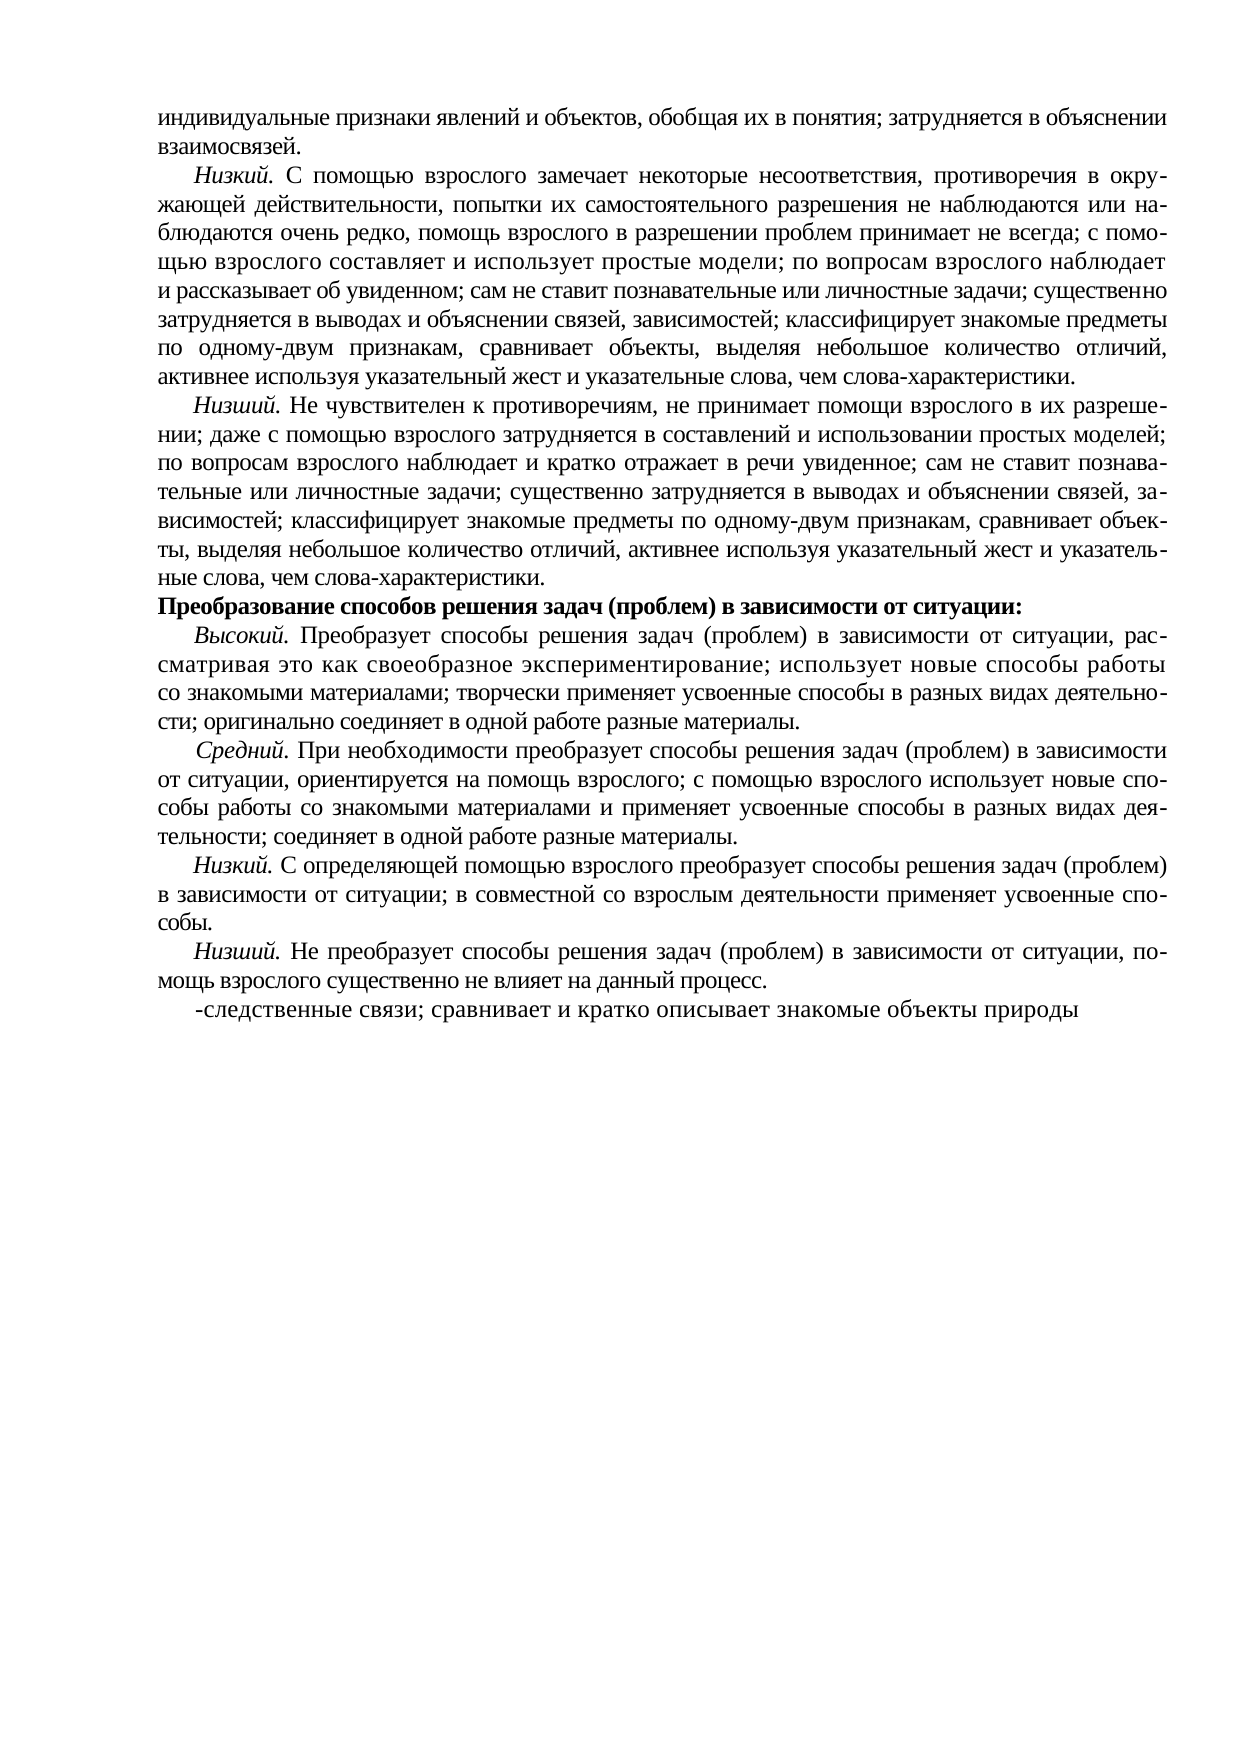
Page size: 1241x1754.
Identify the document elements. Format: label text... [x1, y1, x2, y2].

text Низший. Не преобразует способы решения задач (проблем) в зависимости от ситуации, помощь взрослого существенно не влияет на данный процесс. [157, 936, 1167, 994]
text Высокий. Преобразует способы решения задач (проблем) в зависимости от ситуации, рассматривая это как своеобразное экспериментирование; использует новые способы работы со знакомыми материалами; творчески применяет усвоенные способы в разных видах деятельности; оригинально соединяет в одной работе разные материалы. [157, 620, 1167, 735]
text -следственные связи; сравнивает и кратко описывает знакомые объекты природы [157, 994, 1167, 1022]
text Низкий. С помощью взрослого замечает некоторые несоответствия, противоречия в окружающей действительности, попытки их самостоятельного разрешения не наблюдаются или наблюдаются очень редко, помощь взрослого в разрешении проблем принимает не всегда; с помощью взрослого составляет и использует простые модели; по вопросам взрослого наблюдает и рассказывает об увиденном; сам не ставит познавательные или личностные задачи; существенно затрудняется в выводах и объяснении связей, зависимостей; классифицирует знакомые предметы по одному-двум признакам, сравнивает объекты, выделяя небольшое количество отличий, активнее используя указательный жест и указательные слова, чем слова-характеристики. [157, 160, 1167, 390]
text Средний. При необходимости преобразует способы решения задач (проблем) в зависимости от ситуации, ориентируется на помощь взрослого; с помощью взрослого использует новые способы работы со знакомыми материалами и применяет усвоенные способы в разных видах деятельности; соединяет в одной работе разные материалы. [157, 735, 1167, 850]
text Низкий. С определяющей помощью взрослого преобразует способы решения задач (проблем) в зависимости от ситуации; в совместной со взрослым деятельности применяет усвоенные способы. [157, 850, 1167, 936]
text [157, 102, 1167, 160]
text Преобразование способов решения задач (проблем) в зависимости от ситуации: [157, 591, 1167, 620]
text Низший. Не чувствителен к противоречиям, не принимает помощи взрослого в их разрешении; даже с помощью взрослого затрудняется в составлений и использовании простых моделей; по вопросам взрослого наблюдает и кратко отражает в речи увиденное; сам не ставит познавательные или личностные задачи; существенно затрудняется в выводах и объяснении связей, зависимостей; классифицирует знакомые предметы по одному-двум признакам, сравнивает объекты, выделяя небольшое количество отличий, активнее используя указательный жест и указательные слова, чем слова-характеристики. [157, 390, 1167, 591]
